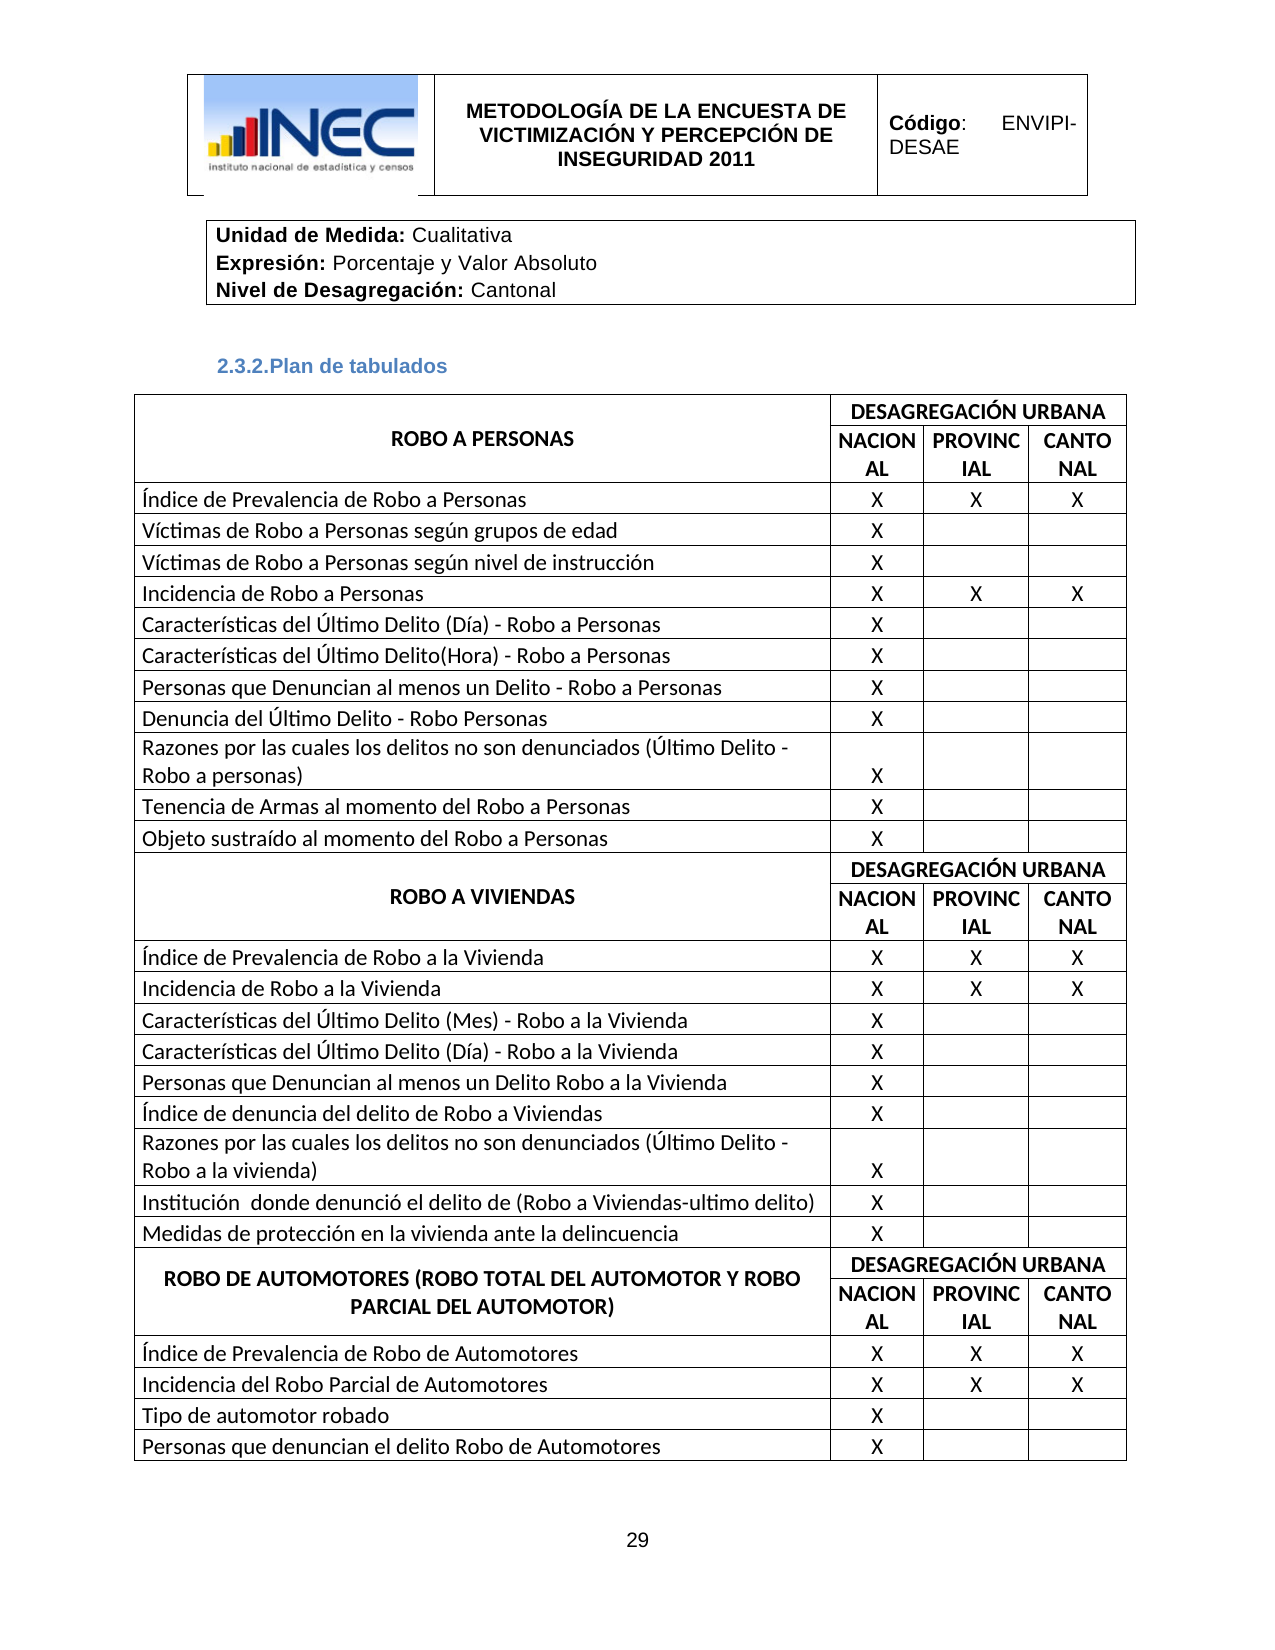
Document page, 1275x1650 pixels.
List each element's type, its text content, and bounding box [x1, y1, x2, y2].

table_cell X [831, 639, 923, 669]
table_cell X [1029, 483, 1126, 513]
table_cell [924, 514, 1028, 544]
table_cell X [924, 577, 1028, 607]
table_cell CANTONAL [1029, 1279, 1126, 1335]
table_cell [924, 546, 1028, 576]
table_cell [924, 639, 1028, 669]
table_cell X [831, 1217, 923, 1247]
table_cell [924, 1035, 1028, 1065]
table_cell [924, 1004, 1028, 1034]
table_cell [924, 790, 1028, 820]
table_cell Víctimas de Robo a Personas según nivel de instrucción [135, 546, 830, 576]
table_cell X [831, 1129, 923, 1184]
table_cell [1029, 546, 1126, 576]
table_cell [924, 1186, 1028, 1216]
picture [203, 75, 418, 196]
table_cell PROVINCIAL [924, 884, 1028, 940]
table_cell X [831, 1430, 923, 1460]
subtitle Plan de tabulados [217, 354, 1133, 378]
table_cell Características del Último Delito (Día) - Robo a la Vivienda [135, 1035, 830, 1065]
table_cell Personas que denuncian el delito Robo de Automotores [135, 1430, 830, 1460]
table_cell [924, 733, 1028, 789]
table_cell X [831, 514, 923, 544]
table_cell [1029, 733, 1126, 789]
table_cell X [1029, 1336, 1126, 1367]
table_cell PROVINCIAL [924, 1279, 1028, 1335]
table_cell CANTONAL [1029, 426, 1126, 482]
table_cell Índice de denuncia del delito de Robo a Viviendas [135, 1097, 830, 1127]
table_cell [924, 1097, 1028, 1127]
table_cell Incidencia de Robo a Personas [135, 577, 830, 607]
table_cell ROBO DE AUTOMOTORES (ROBO TOTAL DEL AUTOMOTOR Y ROBO PARCIAL DEL AUTOMOTOR) [135, 1248, 830, 1335]
table_cell [1029, 702, 1126, 732]
table_cell ROBO A VIVIENDAS [135, 853, 830, 940]
table_cell X [1029, 972, 1126, 1002]
table_cell [1029, 1004, 1126, 1034]
table_cell X [831, 790, 923, 820]
table_cell [924, 1066, 1028, 1096]
table_cell X [831, 733, 923, 789]
table_cell DESAGREGACIÓN URBANA [831, 853, 1126, 883]
table_cell X [924, 1336, 1028, 1367]
table_cell Índice de Prevalencia de Robo de Automotores [135, 1336, 830, 1367]
table_cell X [831, 1368, 923, 1398]
table_cell DESAGREGACIÓN URBANA [831, 1248, 1126, 1278]
table_cell NACIONAL [831, 426, 923, 482]
table_cell CANTONAL [1029, 884, 1126, 940]
table_cell [1029, 1430, 1126, 1460]
table_cell X [831, 546, 923, 576]
table_cell [924, 702, 1028, 732]
table_cell Características del Último Delito (Mes) - Robo a la Vivienda [135, 1004, 830, 1034]
table_cell Índice de Prevalencia de Robo a la Vivienda [135, 941, 830, 971]
table_cell [924, 1430, 1028, 1460]
table_cell Denuncia del Último Delito - Robo Personas [135, 702, 830, 732]
table_cell [924, 1399, 1028, 1429]
table_cell [1029, 1217, 1126, 1247]
table_cell X [924, 483, 1028, 513]
table_cell X [1029, 941, 1126, 971]
table_cell Víctimas de Robo a Personas según grupos de edad [135, 514, 830, 544]
table_cell [1029, 790, 1126, 820]
table_cell X [924, 1368, 1028, 1398]
table_cell X [831, 1336, 923, 1367]
table_cell Índice de Prevalencia de Robo a Personas [135, 483, 830, 513]
table_cell X [831, 671, 923, 701]
table_cell [924, 671, 1028, 701]
table_cell [1029, 821, 1126, 852]
table_cell [1029, 514, 1126, 544]
table_cell [924, 608, 1028, 638]
table_cell NACIONAL [831, 884, 923, 940]
table_cell [1029, 1066, 1126, 1096]
table_cell [1029, 608, 1126, 638]
table_cell [1029, 1097, 1126, 1127]
table_cell [1029, 1186, 1126, 1216]
table_cell Razones por las cuales los delitos no son denunciados (Último Delito - Robo a la vivienda) [135, 1129, 830, 1184]
table_cell [1029, 671, 1126, 701]
text Unidad de Medida: Cualitativa [207, 221, 1135, 247]
table_cell X [924, 941, 1028, 971]
table_cell X [831, 483, 923, 513]
text Expresión: Porcentaje y Valor Absoluto [207, 248, 1135, 275]
table_cell [1029, 1399, 1126, 1429]
table_cell X [831, 577, 923, 607]
table_cell [1029, 639, 1126, 669]
table_cell Medidas de protección en la vivienda ante la delincuencia [135, 1217, 830, 1247]
table_cell X [831, 702, 923, 732]
table_cell PROVINCIAL [924, 426, 1028, 482]
table_cell X [831, 608, 923, 638]
table_cell X [831, 1004, 923, 1034]
table_cell Tipo de automotor robado [135, 1399, 830, 1429]
table_cell Razones por las cuales los delitos no son denunciados (Último Delito - Robo a personas) [135, 733, 830, 789]
table_cell [924, 821, 1028, 852]
table_cell X [831, 1035, 923, 1065]
table_cell [1029, 1129, 1126, 1184]
table_cell [924, 1217, 1028, 1247]
table_header DESAGREGACIÓN URBANA [831, 395, 1126, 425]
table_cell Características del Último Delito (Día) - Robo a Personas [135, 608, 830, 638]
text Nivel de Desagregación: Cantonal [207, 275, 1135, 304]
table_cell Personas que Denuncian al menos un Delito Robo a la Vivienda [135, 1066, 830, 1096]
table_cell Características del Último Delito(Hora) - Robo a Personas [135, 639, 830, 669]
table_cell X [831, 1097, 923, 1127]
table_cell NACIONAL [831, 1279, 923, 1335]
table_cell X [831, 941, 923, 971]
table_cell X [831, 972, 923, 1002]
table_cell Incidencia de Robo a la Vivienda [135, 972, 830, 1002]
table_cell X [831, 821, 923, 852]
table_cell Objeto sustraído al momento del Robo a Personas [135, 821, 830, 852]
table_cell X [831, 1066, 923, 1096]
table_cell Incidencia del Robo Parcial de Automotores [135, 1368, 830, 1398]
table_cell X [831, 1186, 923, 1216]
table_cell X [1029, 1368, 1126, 1398]
table_cell X [924, 972, 1028, 1002]
table_cell Institución donde denunció el delito de (Robo a Viviendas-ultimo delito) [135, 1186, 830, 1216]
table_cell Personas que Denuncian al menos un Delito - Robo a Personas [135, 671, 830, 701]
table_header ROBO A PERSONAS [135, 395, 830, 482]
table_cell [1029, 1035, 1126, 1065]
table_cell X [831, 1399, 923, 1429]
table_cell [924, 1129, 1028, 1184]
table_cell X [1029, 577, 1126, 607]
table_cell Tenencia de Armas al momento del Robo a Personas [135, 790, 830, 820]
